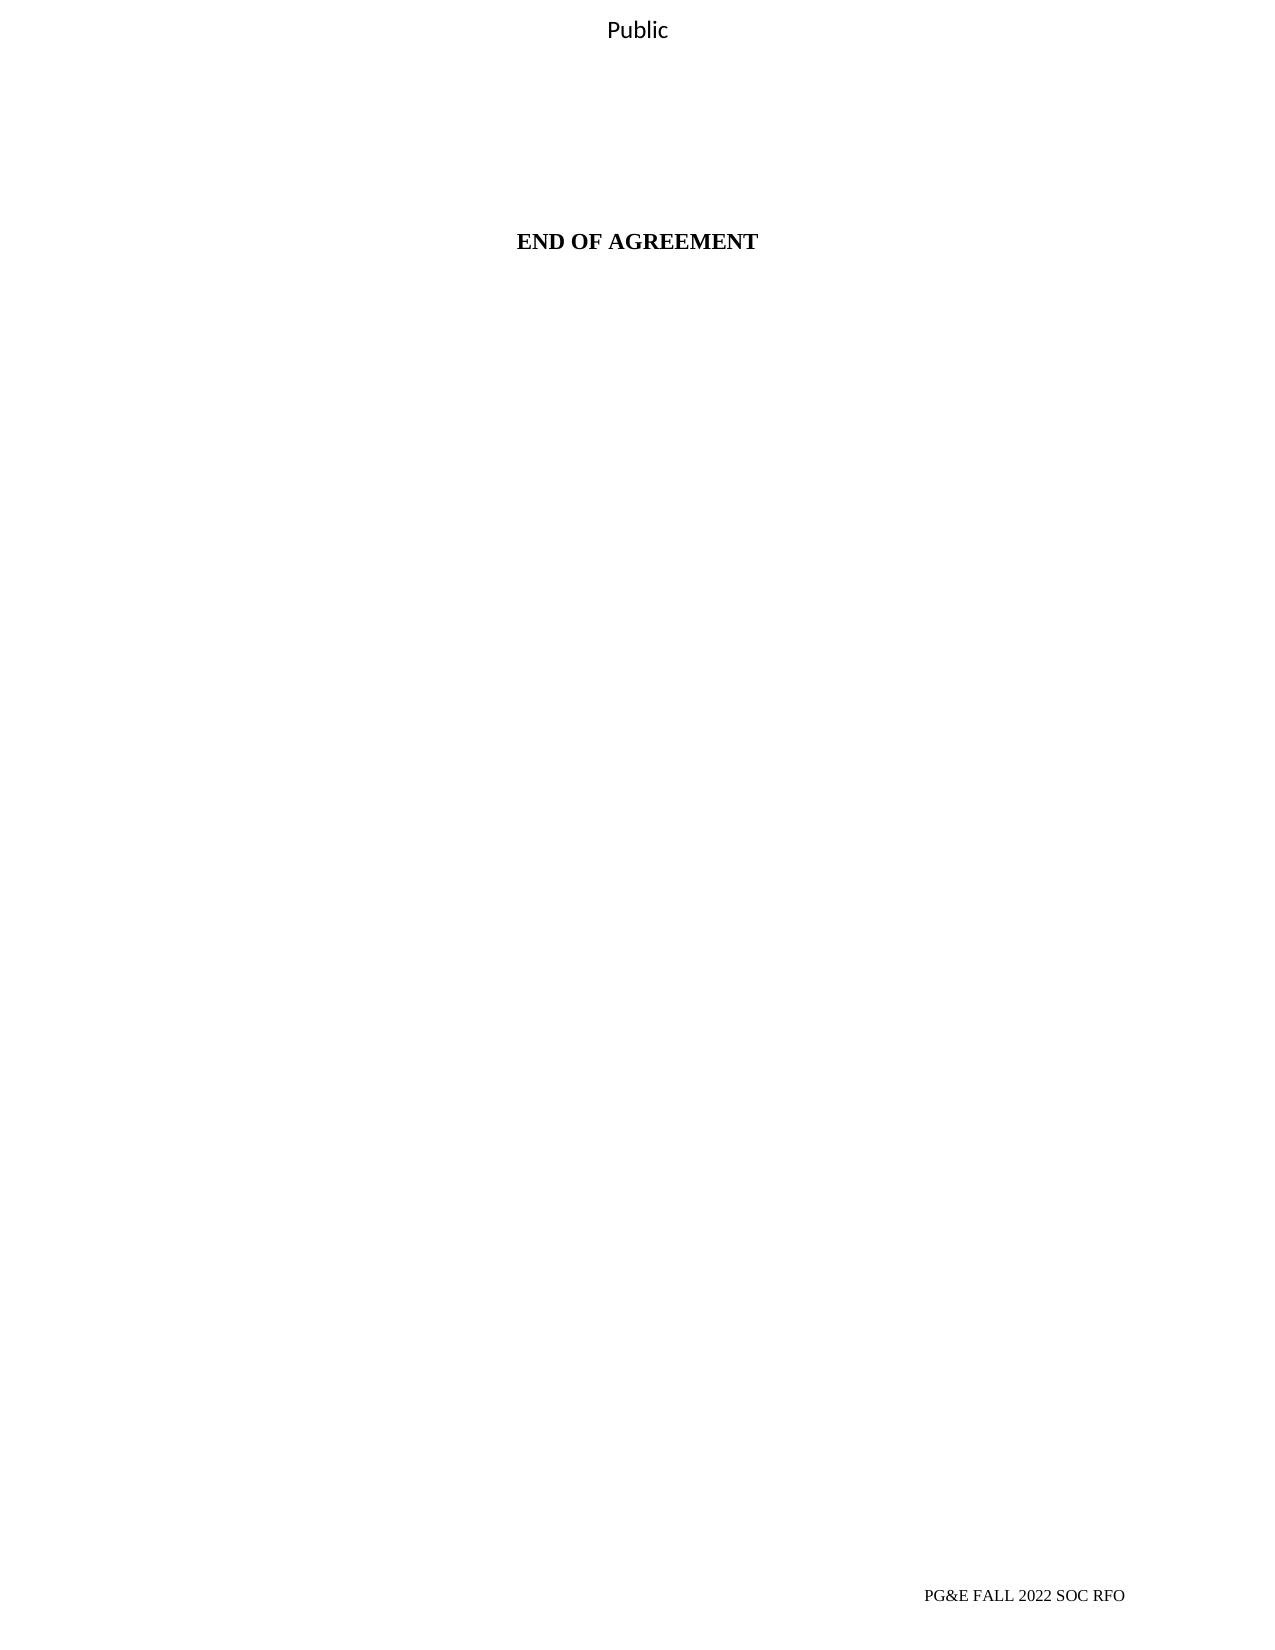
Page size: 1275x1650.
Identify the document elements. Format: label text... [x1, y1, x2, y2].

text END OF AGREEMENT [150, 228, 1125, 254]
